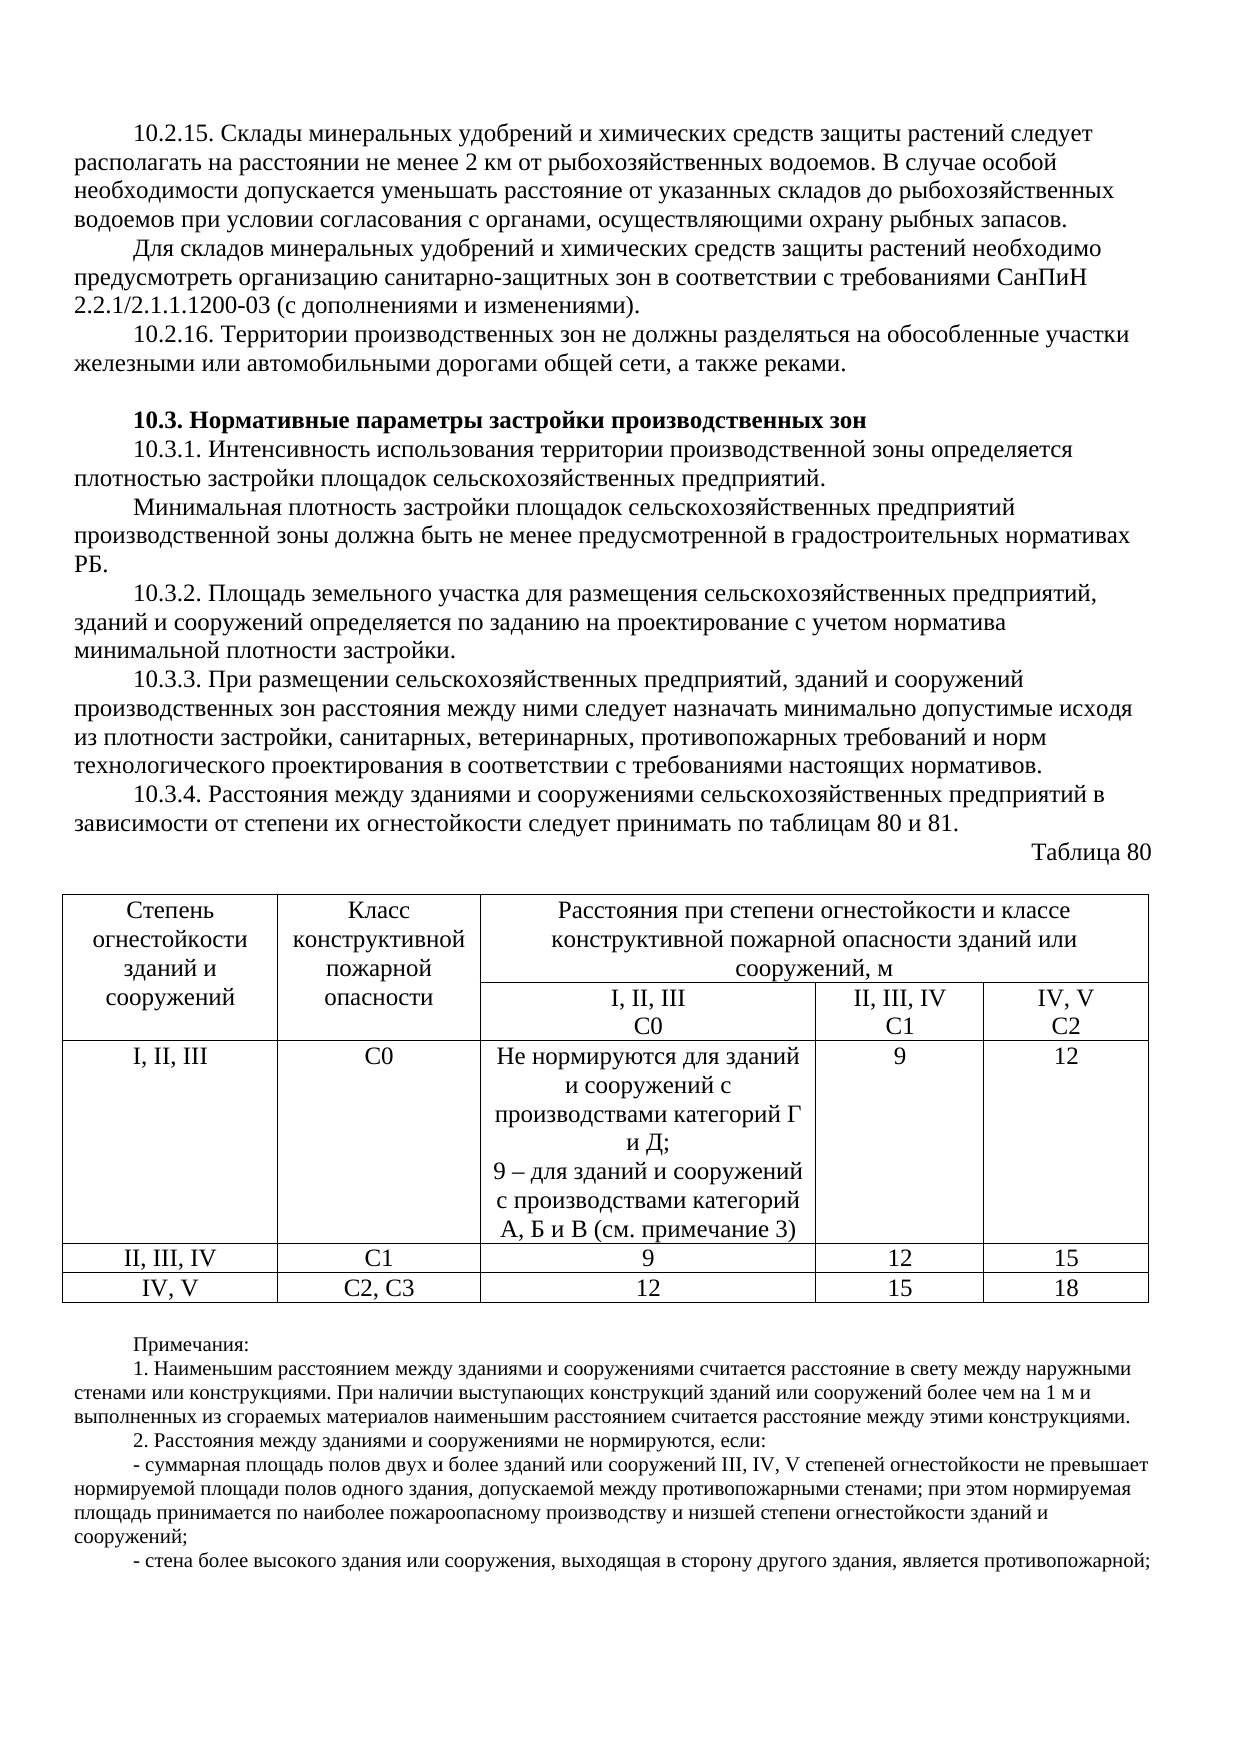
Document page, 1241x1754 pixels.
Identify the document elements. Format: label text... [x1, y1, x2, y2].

text 10.3.1. Интенсивность использования территории производственной зоны определяется плотностью застройки площадок сельскохозяйственных предприятий. [74, 434, 1152, 492]
text 10.2.15. Склады минеральных удобрений и химических средств защиты растений следует располагать на расстоянии не менее 2 км от рыбохозяйственных водоемов. В случае особой необходимости допускается уменьшать расстояние от указанных складов до рыбохозяйственных водоемов при условии согласования с органами, осуществляющими охрану рыбных запасов. [74, 118, 1152, 233]
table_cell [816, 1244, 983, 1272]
text - стена более высокого здания или сооружения, выходящая в сторону другого здания, является противопожарной; [74, 1548, 1152, 1572]
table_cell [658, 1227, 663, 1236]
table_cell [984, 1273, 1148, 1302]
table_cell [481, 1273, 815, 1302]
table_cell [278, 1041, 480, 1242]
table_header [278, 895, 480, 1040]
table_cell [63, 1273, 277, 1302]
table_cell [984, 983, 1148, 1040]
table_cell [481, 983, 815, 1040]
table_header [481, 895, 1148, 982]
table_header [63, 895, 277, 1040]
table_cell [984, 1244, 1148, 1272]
text 10.3. Нормативные параметры застройки производственных зон [74, 406, 1152, 434]
text 10.3.4. Расстояния между зданиями и сооружениями сельскохозяйственных предприятий в зависимости от степени их огнестойкости следует принимать по таблицам 80 и 81. [74, 779, 1152, 837]
text 10.3.2. Площадь земельного участка для размещения сельскохозяйственных предприятий, зданий и сооружений определяется по заданию на проектирование с учетом норматива минимальной плотности застройки. [74, 578, 1152, 664]
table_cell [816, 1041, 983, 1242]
text 10.2.16. Территории производственных зон не должны разделяться на обособленные участки железными или автомобильными дорогами общей сети, а также реками. [74, 319, 1152, 377]
text Таблица 80 [74, 837, 1152, 866]
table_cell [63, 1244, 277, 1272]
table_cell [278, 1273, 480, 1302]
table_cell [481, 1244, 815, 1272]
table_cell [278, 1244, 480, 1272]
text Минимальная плотность застройки площадок сельскохозяйственных предприятий производственной зоны должна быть не менее предусмотренной в градостроительных нормативах РБ. [74, 492, 1152, 578]
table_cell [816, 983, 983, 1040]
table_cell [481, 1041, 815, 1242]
text Для складов минеральных удобрений и химических средств защиты растений необходимо предусмотреть организацию санитарно-защитных зон в соответствии с требованиями СанПиН 2.2.1/2.1.1.1200-03 (с дополнениями и изменениями). [74, 233, 1152, 319]
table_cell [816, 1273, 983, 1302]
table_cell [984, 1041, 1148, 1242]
text 10.3.3. При размещении сельскохозяйственных предприятий, зданий и сооружений производственных зон расстояния между ними следует назначать минимально допустимые исходя из плотности застройки, санитарных, ветеринарных, противопожарных требований и норм технологического проектирования в соответствии с требованиями настоящих нормативов. [74, 664, 1152, 779]
text 2. Расстояния между зданиями и сооружениями не нормируются, если: [74, 1428, 1152, 1452]
text Примечания: [74, 1332, 1152, 1356]
text - суммарная площадь полов двух и более зданий или сооружений III, IV, V степеней огнестойкости не превышает нормируемой площади полов одного здания, допускаемой между противопожарными стенами; при этом нормируемая площадь принимается по наиболее пожароопасному производству и низшей степени огнестойкости зданий и сооружений; [74, 1452, 1152, 1548]
text 1. Наименьшим расстоянием между зданиями и сооружениями считается расстояние в свету между наружными стенами или конструкциями. При наличии выступающих конструкций зданий или сооружений более чем на 1 м и выполненных из сгораемых материалов наименьшим расстоянием считается расстояние между этими конструкциями. [74, 1356, 1152, 1428]
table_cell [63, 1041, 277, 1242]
